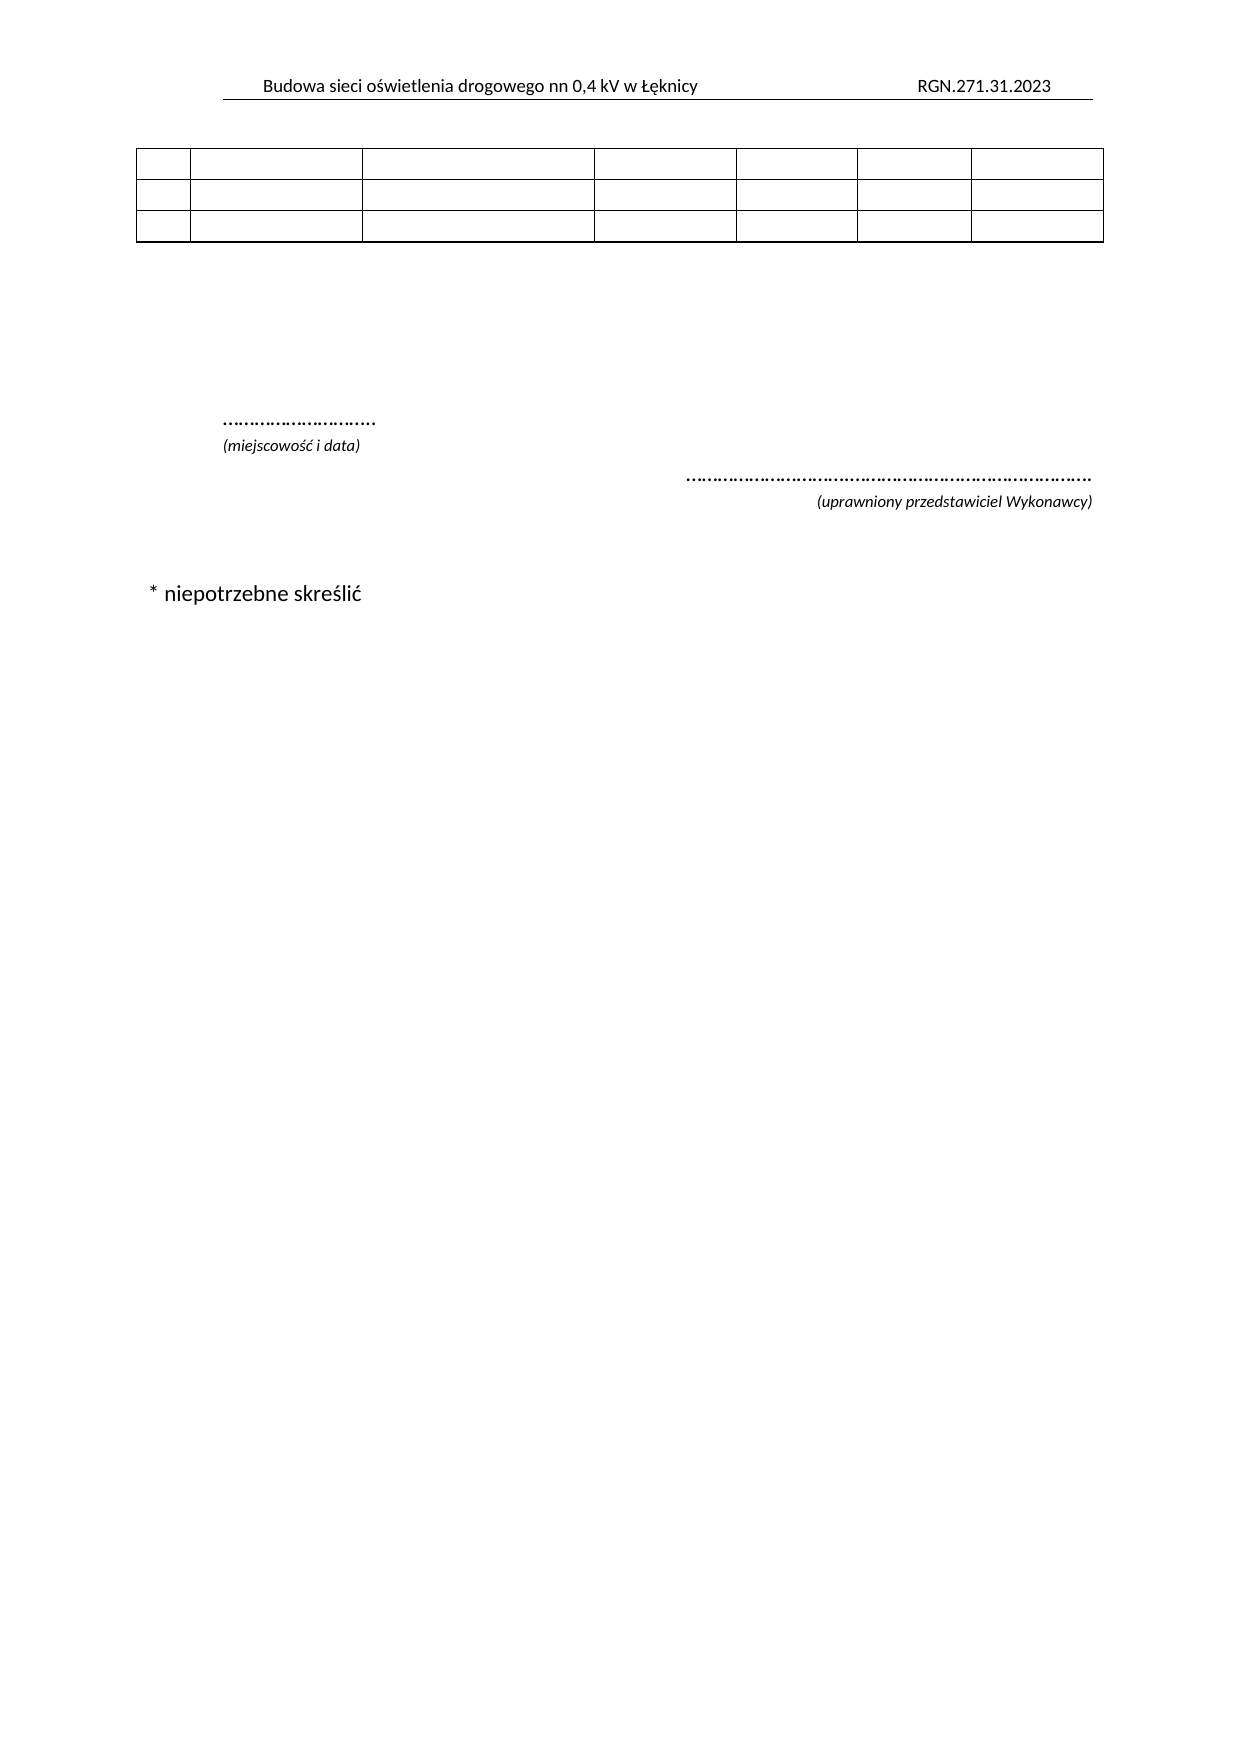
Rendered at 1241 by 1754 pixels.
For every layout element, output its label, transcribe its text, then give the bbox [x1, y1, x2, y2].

list * niepotrzebne skreślić [148, 579, 1093, 607]
table_cell [363, 180, 594, 210]
table_cell [595, 211, 736, 241]
table_cell [191, 180, 362, 210]
table_cell [858, 180, 971, 210]
table_cell [363, 211, 594, 241]
text (uprawniony przedstawiciel Wykonawcy) [223, 491, 1093, 511]
table_cell [737, 211, 857, 241]
text (miejscowość i data) [223, 436, 1093, 456]
table_cell [737, 180, 857, 210]
table_cell [191, 211, 362, 241]
table_cell [191, 149, 362, 179]
table_cell [595, 149, 736, 179]
text ………………………….………………………………………. [223, 459, 1093, 487]
table_cell [858, 149, 971, 179]
table_cell [595, 180, 736, 210]
table_cell [137, 180, 190, 210]
table_cell [972, 211, 1103, 241]
table_cell [972, 149, 1103, 179]
table_cell [137, 149, 190, 179]
table_cell [363, 149, 594, 179]
table_cell [137, 211, 190, 241]
table_cell [972, 180, 1103, 210]
table_cell [858, 211, 971, 241]
table_cell [737, 149, 857, 179]
text ……………………….. [223, 403, 1093, 431]
